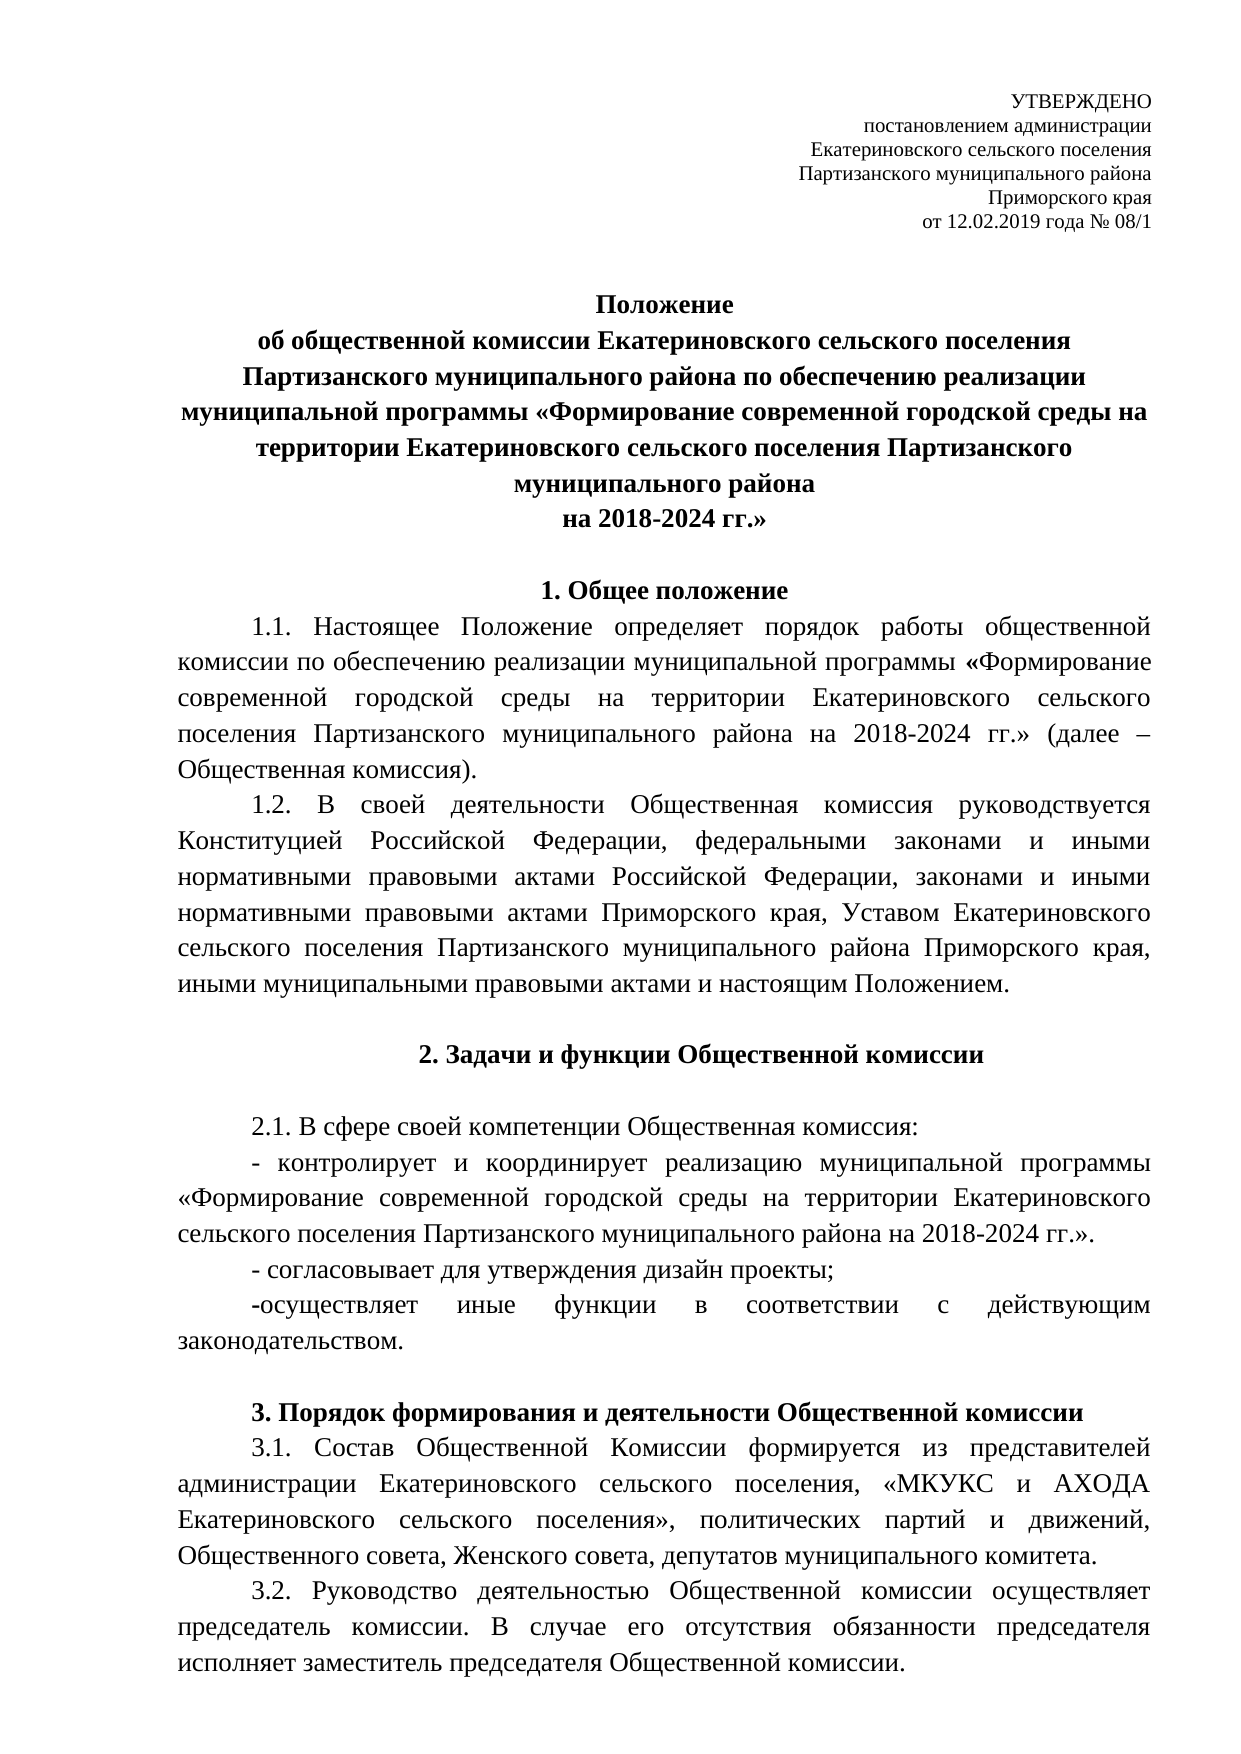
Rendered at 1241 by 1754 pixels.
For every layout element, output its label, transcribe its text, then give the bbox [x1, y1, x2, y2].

text 3. Порядок формирования и деятельности Общественной комиссии [177, 1396, 1152, 1427]
text -осуществляет иные функции в соответствии с действующим законодательством. [177, 1289, 1152, 1356]
text 1. Общее положение [177, 574, 1152, 605]
text постановлением администрации [709, 113, 1152, 137]
text Приморского края [709, 185, 1152, 209]
text УТВЕРЖДЕНО [709, 89, 1152, 113]
text 2. Задачи и функции Общественной комиссии [177, 1038, 1152, 1070]
text 2.1. В сфере своей компетенции Общественная комиссия: [177, 1110, 1152, 1141]
text об общественной комиссии Екатериновского сельского поселения Партизанского муниципального района по обеспечению реализации муниципальной программы «Формирование современной городской среды на территории Екатериновского сельского поселения Партизанского муниципального района [177, 324, 1152, 498]
text Положение [177, 288, 1152, 319]
text - согласовывает для утверждения дизайн проекты; [177, 1253, 1152, 1284]
text Екатериновского сельского поселения [709, 137, 1152, 161]
text - контролирует и координирует реализацию муниципальной программы «Формирование современной городской среды на территории Екатериновского сельского поселения Партизанского муниципального района на 2018-2024 гг.». [177, 1146, 1152, 1248]
text 3.1. Состав Общественной Комиссии формируется из представителей администрации Екатериновского сельского поселения, «МКУКС и АХОДА Екатериновского сельского поселения», политических партий и движений, Общественного совета, Женского совета, депутатов муниципального комитета. [177, 1432, 1152, 1570]
text 3.2. Руководство деятельностью Общественной комиссии осуществляет председатель комиссии. В случае его отсутствия обязанности председателя исполняет заместитель председателя Общественной комиссии. [177, 1574, 1152, 1677]
text на 2018-2024 гг.» [177, 503, 1152, 534]
text от 12.02.2019 года № 08/1 [709, 209, 1152, 233]
text 1.2. В своей деятельности Общественная комиссия руководствуется Конституцией Российской Федерации, федеральными законами и иными нормативными правовыми актами Российской Федерации, законами и иными нормативными правовыми актами Приморского края, Уставом Екатериновского сельского поселения Партизанского муниципального района Приморского края, иными муниципальными правовыми актами и настоящим Положением. [177, 788, 1152, 998]
text Партизанского муниципального района [709, 161, 1152, 185]
text 1.1. Настоящее Положение определяет порядок работы общественной комиссии по обеспечению реализации муниципальной программы «Формирование современной городской среды на территории Екатериновского сельского поселения Партизанского муниципального района на 2018-2024 гг.» (далее – Общественная комиссия). [177, 610, 1152, 784]
